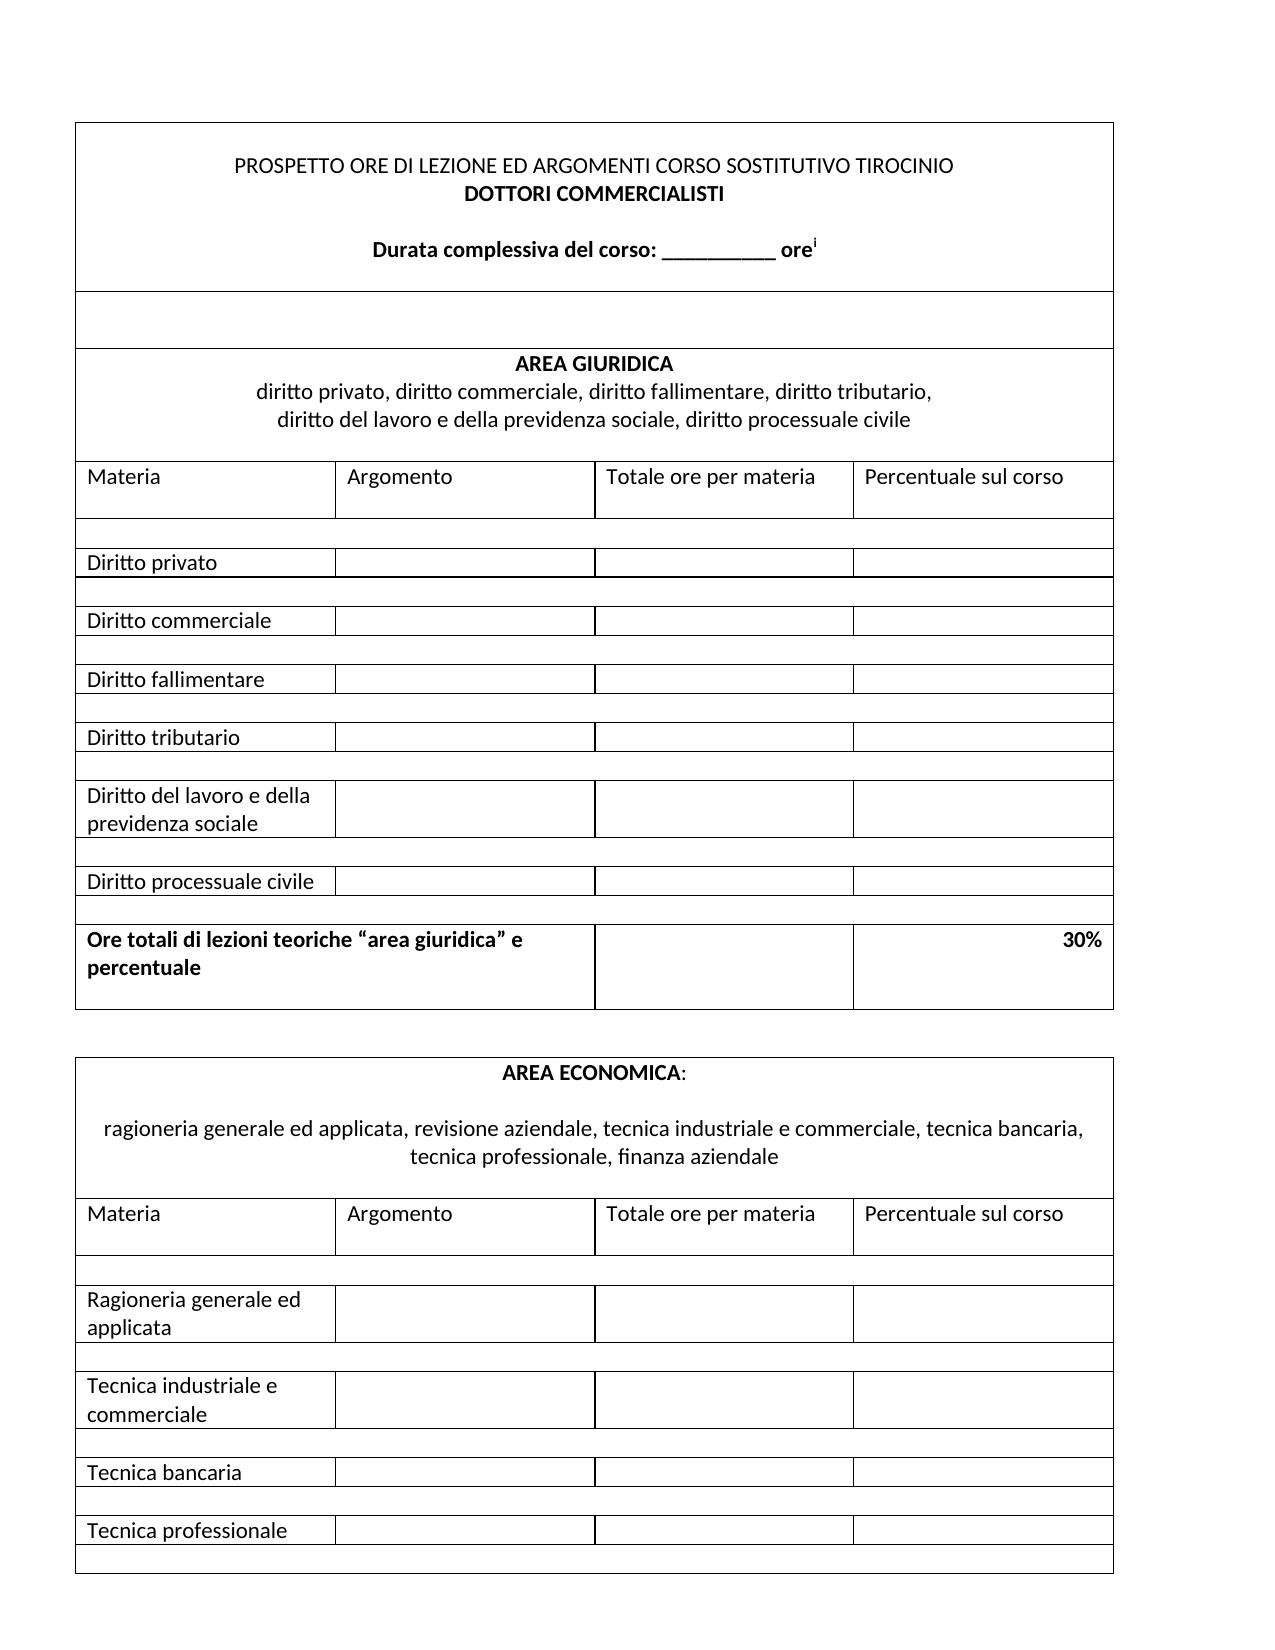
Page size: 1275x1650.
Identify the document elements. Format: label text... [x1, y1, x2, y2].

table_cell Diritto commerciale [76, 607, 335, 634]
table_cell [76, 636, 1113, 664]
table_cell [596, 549, 853, 576]
table_cell [596, 665, 853, 693]
table_cell Diritto processuale civile [76, 867, 335, 895]
table_cell Materia [76, 1199, 335, 1255]
table_cell [596, 1516, 853, 1544]
table_cell [336, 867, 594, 895]
table_cell [854, 1458, 1113, 1486]
table_cell [336, 1286, 594, 1342]
table_cell [76, 1256, 1113, 1284]
table_cell [854, 665, 1113, 693]
table_cell [854, 607, 1113, 634]
table_cell [596, 925, 853, 1009]
table_cell [596, 867, 853, 895]
table_cell [596, 781, 853, 837]
table_cell [336, 1458, 594, 1486]
table_cell Totale ore per materia [596, 462, 853, 518]
table_cell [854, 1286, 1113, 1342]
table_cell [76, 896, 1113, 924]
table_cell [596, 1458, 853, 1486]
table_cell [336, 723, 594, 751]
table_cell [596, 1372, 853, 1428]
table_header AREA ECONOMICA: ragioneria generale ed applicata, revisione aziendale, tecnica industriale e commerciale, tecnica bancaria, tecnica professionale, finanza aziendale [76, 1058, 1113, 1198]
table_cell Diritto privato [76, 549, 335, 576]
table_cell [596, 607, 853, 634]
table_cell Diritto del lavoro e della previdenza sociale [76, 781, 335, 837]
table_cell [76, 1343, 1113, 1371]
table_cell Ragioneria generale ed applicata [76, 1286, 335, 1342]
table_cell [76, 292, 1113, 348]
table_cell [854, 723, 1113, 751]
table_cell [854, 781, 1113, 837]
table_cell [596, 723, 853, 751]
table_cell Tecnica bancaria [76, 1458, 335, 1486]
table_cell Tecnica professionale [76, 1516, 335, 1544]
table_cell [336, 781, 594, 837]
table_cell [336, 665, 594, 693]
table_cell [76, 1487, 1113, 1515]
table_cell [336, 1516, 594, 1544]
table_cell AREA GIURIDICA diritto privato, diritto commerciale, diritto fallimentare, diritto tributario, diritto del lavoro e della previdenza sociale, diritto processuale civile [76, 349, 1113, 461]
table_cell [76, 578, 1113, 606]
table_header PROSPETTO ORE DI LEZIONE ED ARGOMENTI CORSO SOSTITUTIVO TIROCINIO DOTTORI COMMERCIALISTI Durata complessiva del corso: __________ ore [76, 123, 1113, 291]
table_cell [854, 1372, 1113, 1428]
table_cell [76, 519, 1113, 547]
table_cell [336, 1372, 594, 1428]
table_cell 30% [854, 925, 1113, 1009]
table_cell [76, 1545, 1113, 1573]
table_cell [336, 607, 594, 634]
table_cell Percentuale sul corso [854, 462, 1113, 518]
table_cell Ore totali di lezioni teoriche “area giuridica” e percentuale [76, 925, 594, 1009]
table_cell [854, 549, 1113, 576]
table_cell Diritto tributario [76, 723, 335, 751]
table_cell [854, 1516, 1113, 1544]
table_cell Materia [76, 462, 335, 518]
table_cell Argomento [336, 1199, 594, 1255]
table_cell Diritto fallimentare [76, 665, 335, 693]
table_cell [76, 838, 1113, 866]
table_cell [854, 867, 1113, 895]
table_cell [76, 694, 1113, 722]
table_cell [336, 549, 594, 576]
table_cell Argomento [336, 462, 594, 518]
table_cell Tecnica industriale e commerciale [76, 1372, 335, 1428]
table_cell [596, 1286, 853, 1342]
table_cell Percentuale sul corso [854, 1199, 1113, 1255]
table_cell Totale ore per materia [596, 1199, 853, 1255]
table_cell [76, 1429, 1113, 1457]
table_cell [76, 752, 1113, 780]
